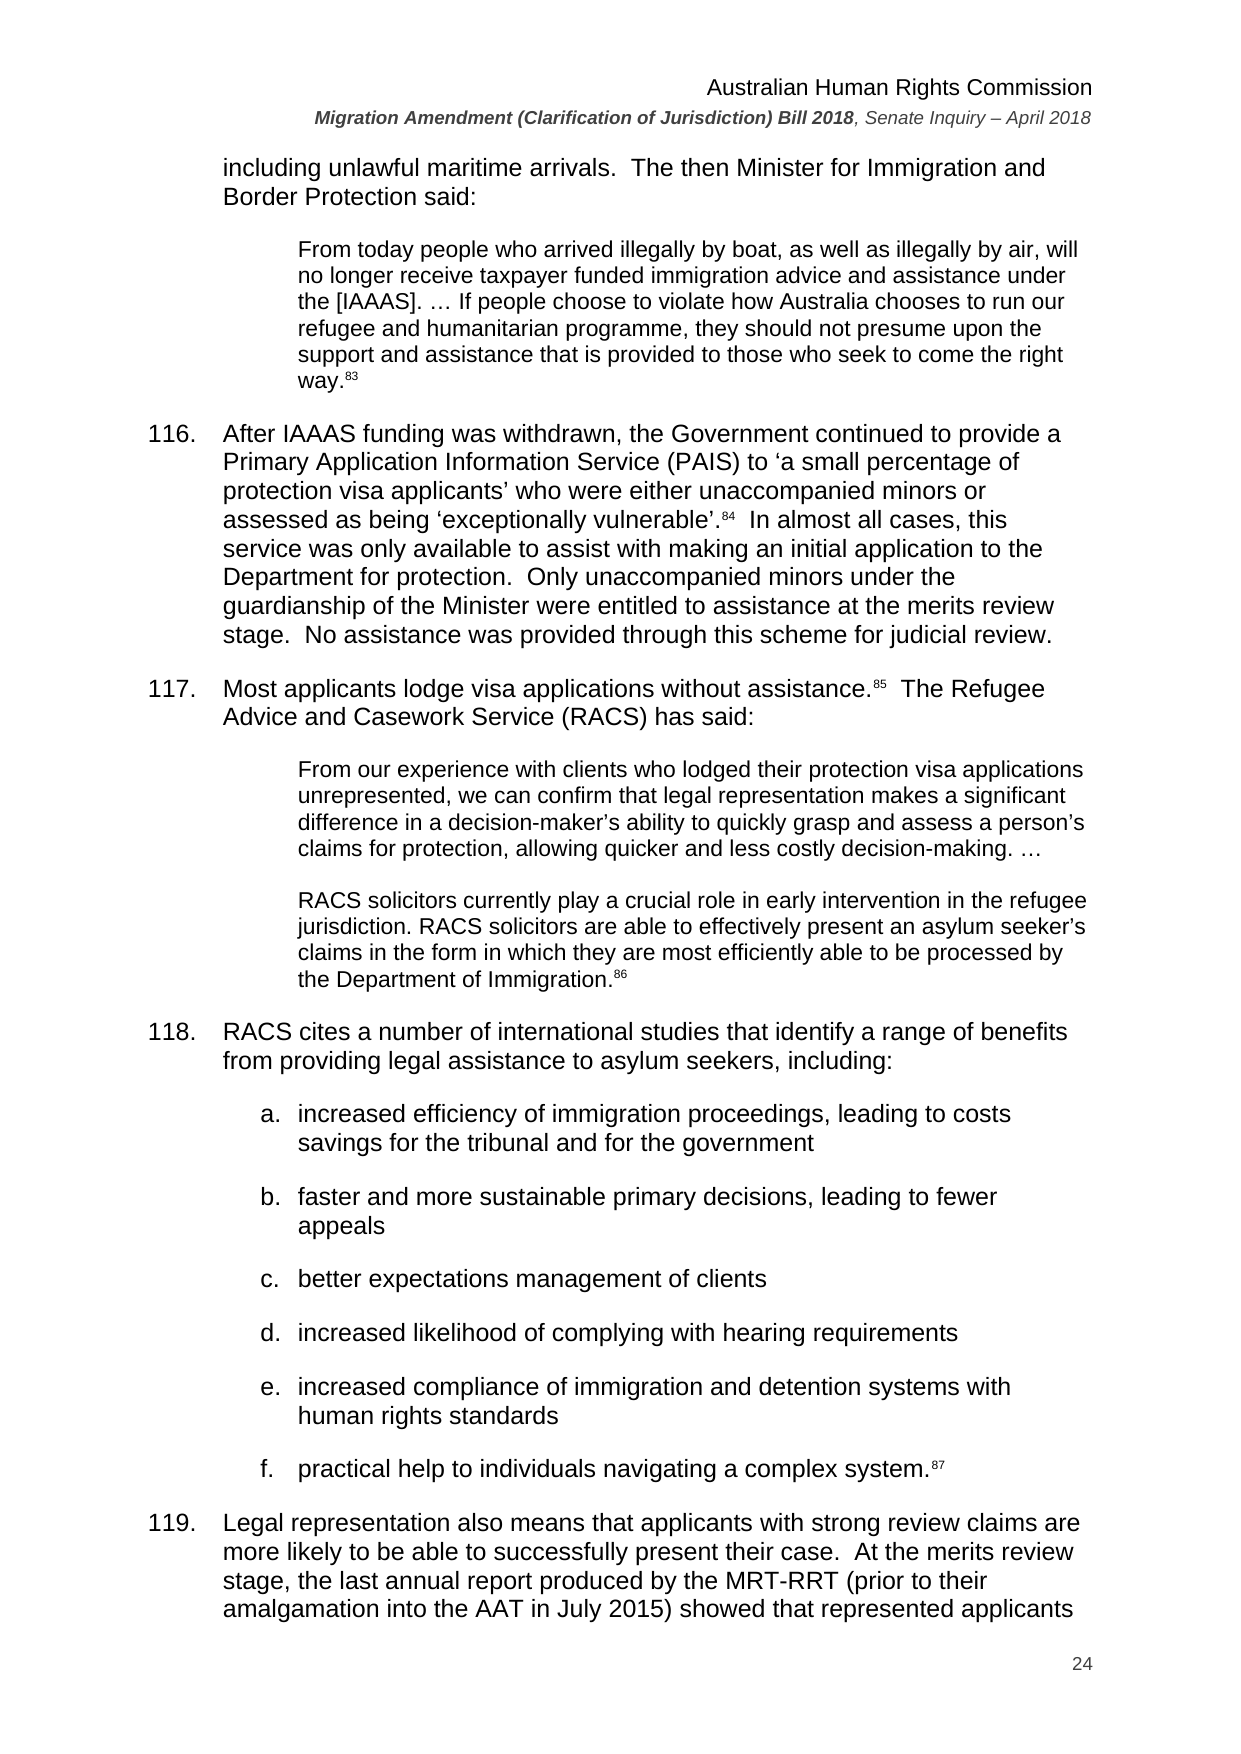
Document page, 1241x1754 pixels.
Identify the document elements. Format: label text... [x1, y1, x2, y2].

list increased efficiency of immigration proceedings, leading to costs savings for the tribunal and for the government [260, 1099, 1092, 1157]
list better expectations management of clients [260, 1264, 1092, 1293]
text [148, 153, 1092, 211]
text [148, 1508, 1092, 1623]
text Most applicants lodge visa applications without assistance. The Refugee Advice and Casework Service (RACS) has said: [148, 674, 1092, 731]
text After IAAAS funding was withdrawn, the Government continued to provide a Primary Application Information Service (PAIS) to ‘a small percentage of protection visa applicants’ who were either unaccompanied minors or assessed as being ‘exceptionally vulnerable’. In almost all cases, this service was only available to assist with making an initial application to the Department for protection. Only unaccompanied minors under the guardianship of the Minister were entitled to assistance at the merits review stage. No assistance was provided through this scheme for judicial review. [148, 419, 1092, 649]
list From our experience with clients who lodged their protection visa applications unrepresented, we can confirm that legal representation makes a significant difference in a decision-maker’s ability to quickly grasp and assess a person’s claims for protection, allowing quicker and less costly decision-making. … [298, 756, 1092, 862]
list RACS solicitors currently play a crucial role in early intervention in the refugee jurisdiction. RACS solicitors are able to effectively present an asylum seeker’s claims in the form in which they are most efficiently able to be processed by the Department of Immigration. [298, 887, 1092, 992]
list increased compliance of immigration and detention systems with human rights standards [260, 1372, 1092, 1429]
list increased likelihood of complying with hearing requirements [260, 1318, 1092, 1347]
list practical help to individuals navigating a complex system. [260, 1454, 1092, 1483]
list From today people who arrived illegally by boat, as well as illegally by air, will no longer receive taxpayer funded immigration advice and assistance under the [IAAAS]. … If people choose to violate how Australia chooses to run our refugee and humanitarian programme, they should not presume upon the support and assistance that is provided to those who seek to come the right way. [298, 236, 1092, 394]
list faster and more sustainable primary decisions, leading to fewer appeals [260, 1182, 1092, 1239]
text RACS cites a number of international studies that identify a range of benefits from providing legal assistance to asylum seekers, including: [148, 1017, 1092, 1074]
